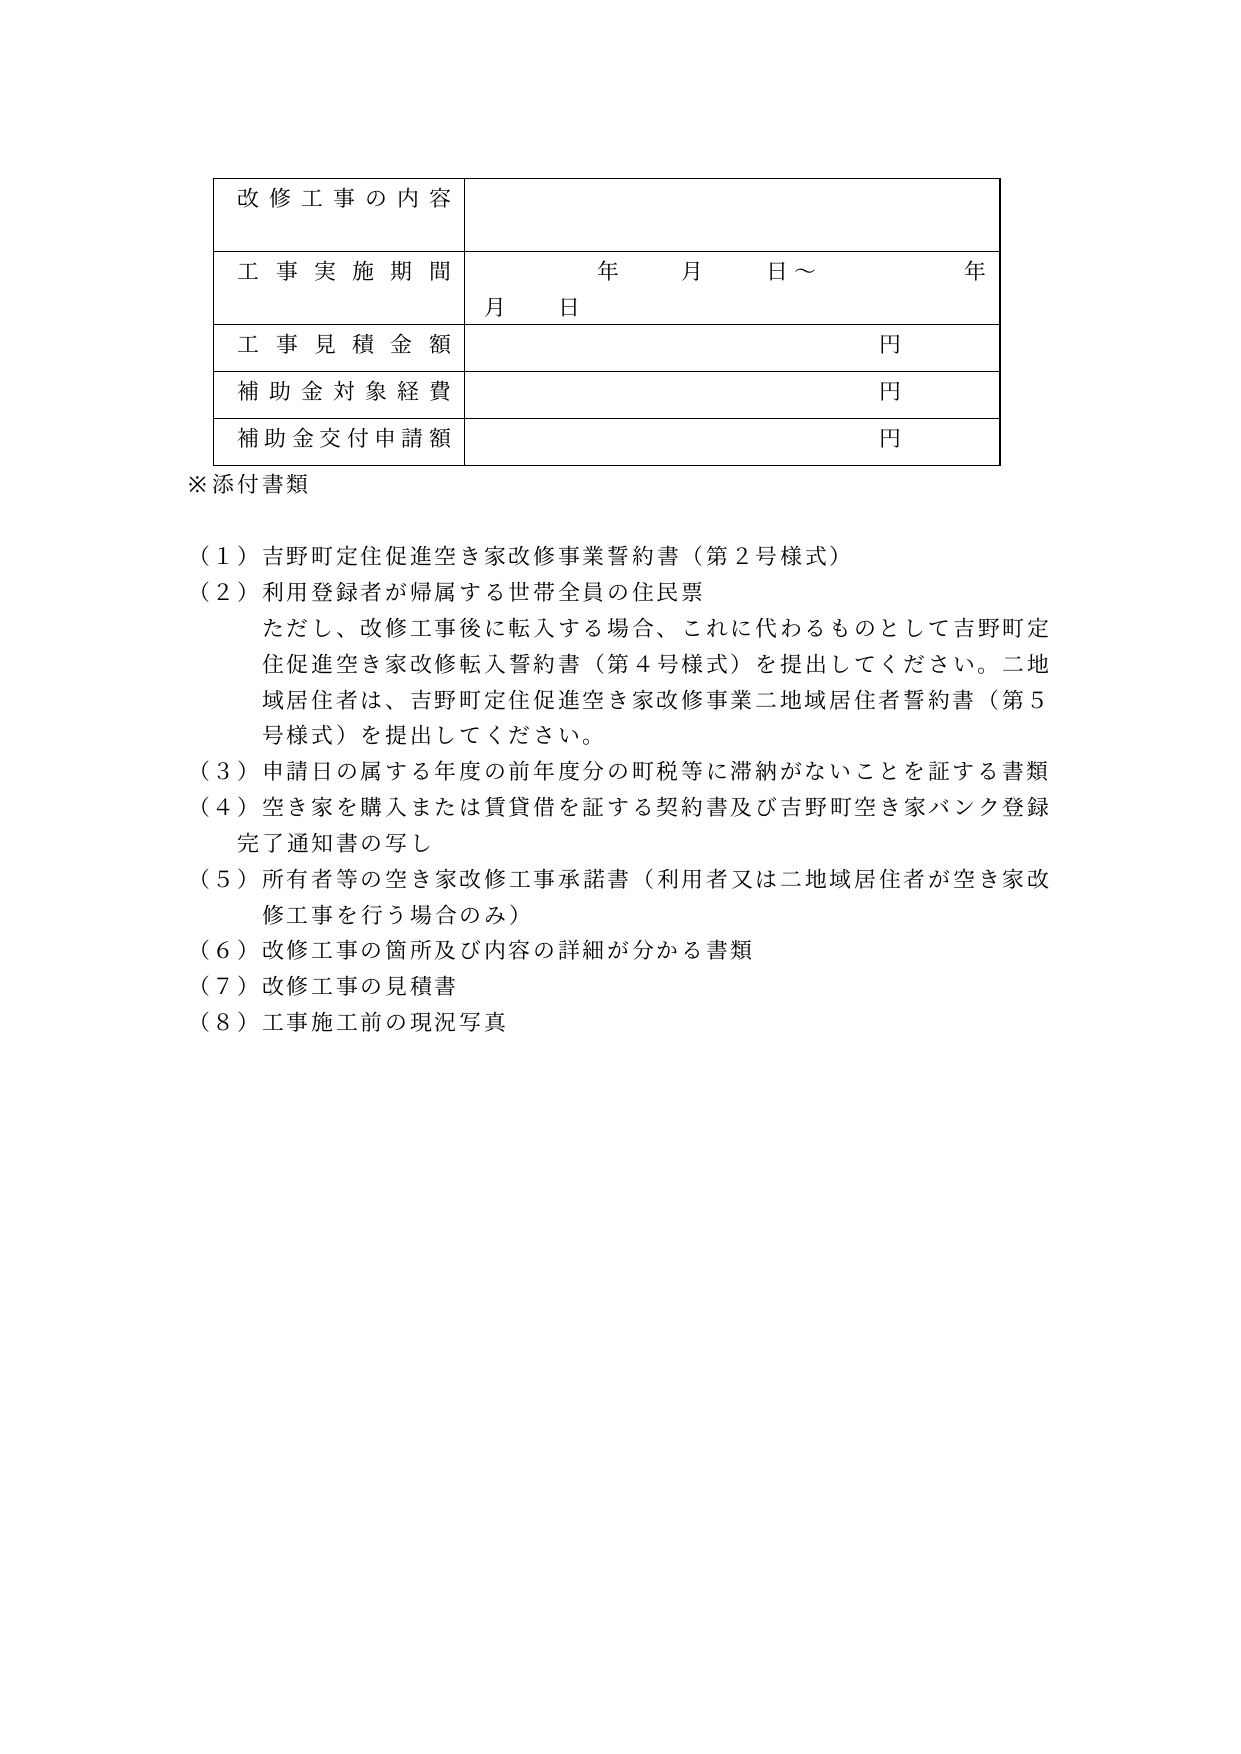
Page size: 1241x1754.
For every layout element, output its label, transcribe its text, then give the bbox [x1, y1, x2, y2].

text （８）工事施工前の現況写真 [188, 1003, 1052, 1039]
table_cell 工事実施期間 [214, 252, 464, 324]
table_cell 補助金交付申請額 [214, 419, 464, 464]
text ※添付書類 [188, 466, 1052, 501]
table_cell 円 [465, 325, 999, 371]
text （３）申請日の属する年度の前年度分の町税等に滞納がないことを証する書類 [188, 752, 1052, 788]
text （４）空き家を購入または賃貸借を証する契約書及び吉野町空き家バンク登録完了通知書の写し [188, 788, 1052, 860]
text ただし、改修工事後に転入する場合、これに代わるものとして吉野町定住促進空き家改修転入誓約書（第４号様式）を提出してください。二地域居住者は、吉野町定住促進空き家改修事業二地域居住者誓約書（第５号様式）を提出してください。 [251, 609, 1052, 752]
text （５）所有者等の空き家改修工事承諾書（利用者又は二地域居住者が空き家改修工事を行う場合のみ） [188, 860, 1052, 931]
table_cell 年 月 日～ 年 月 日 [465, 252, 999, 324]
table_cell 補助金対象経費 [214, 372, 464, 418]
text （７）改修工事の見積書 [188, 967, 1052, 1003]
text （２）利用登録者が帰属する世帯全員の住民票 [188, 573, 1052, 609]
table_cell 円 [465, 419, 999, 464]
table_cell [465, 179, 999, 251]
table_cell 工事見積金額 [214, 325, 464, 371]
text （６）改修工事の箇所及び内容の詳細が分かる書類 [188, 931, 1052, 967]
text （１）吉野町定住促進空き家改修事業誓約書（第２号様式） [188, 537, 1052, 573]
table_cell 円 [465, 372, 999, 418]
table_cell 改修工事の内容 [214, 179, 464, 251]
